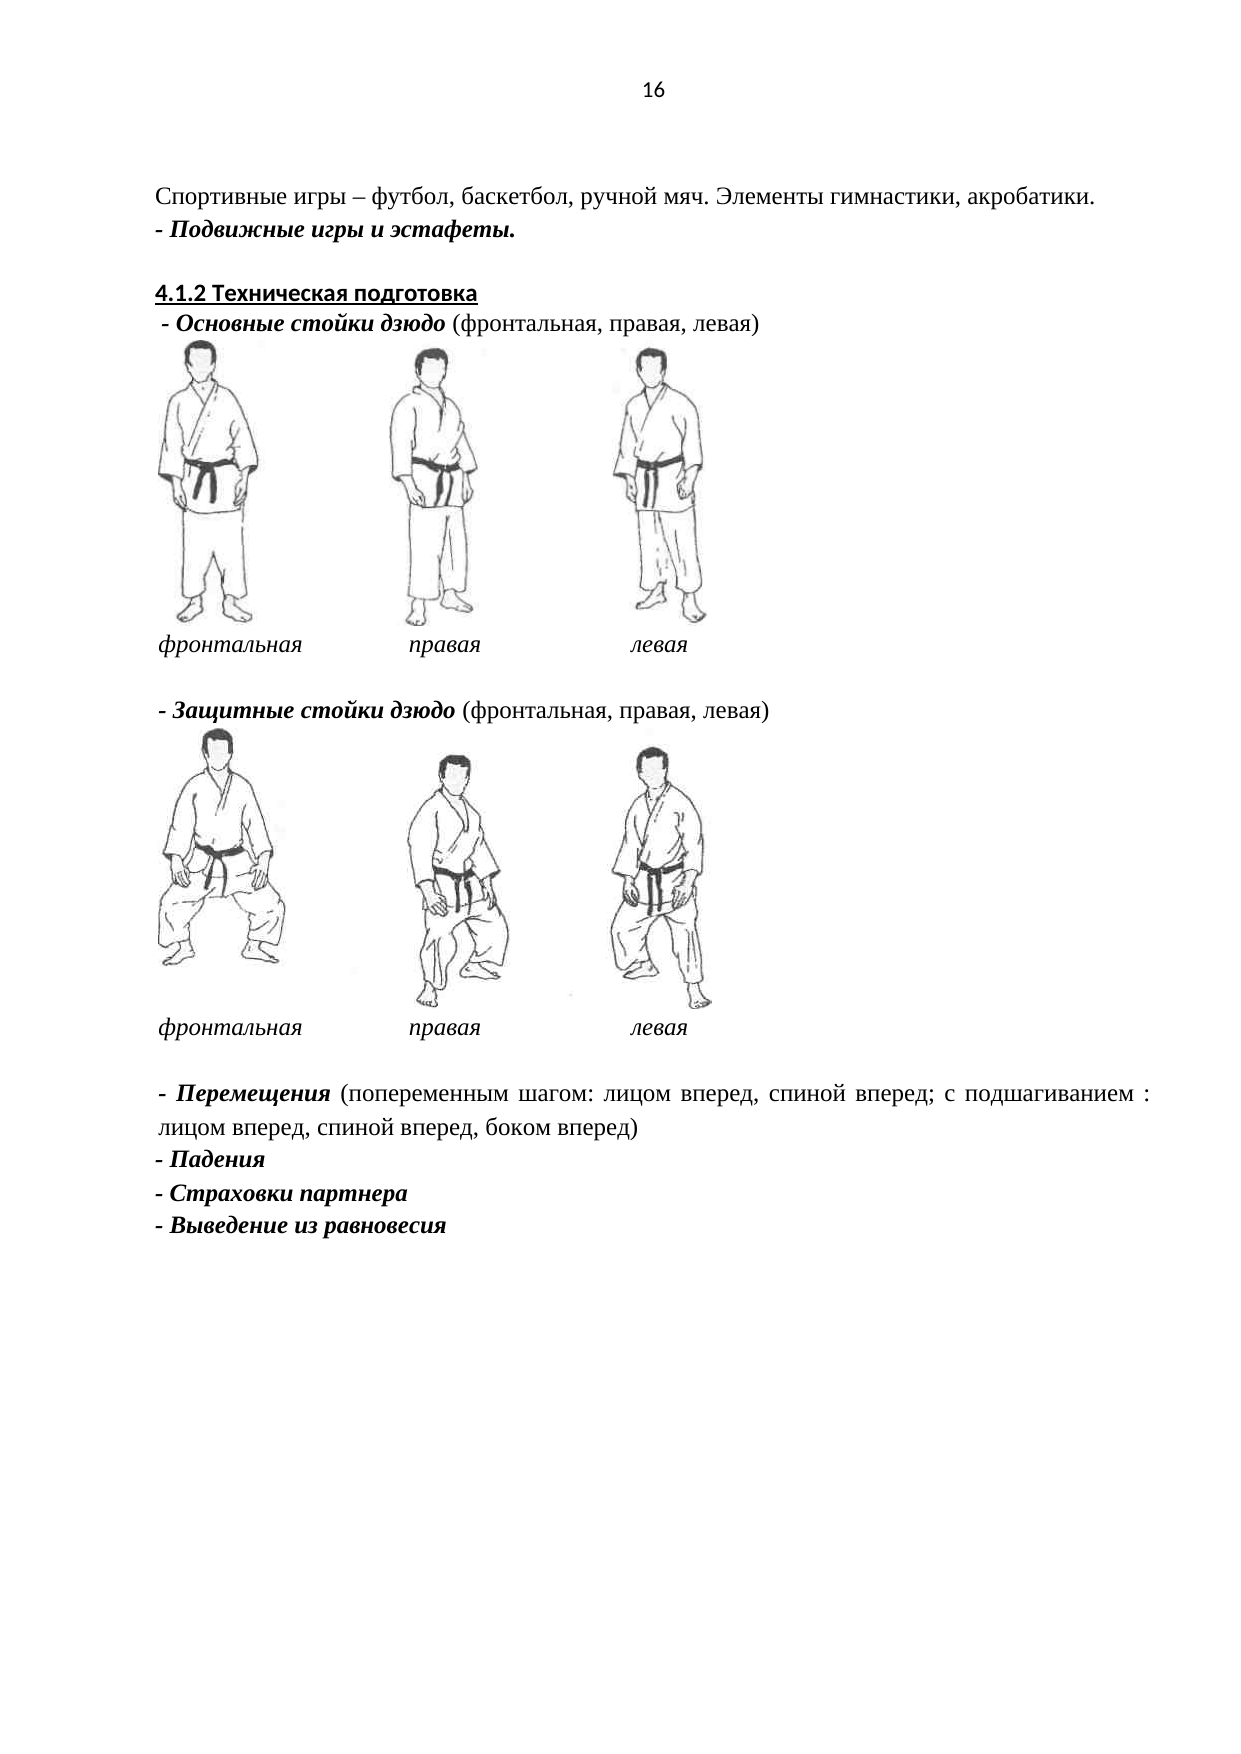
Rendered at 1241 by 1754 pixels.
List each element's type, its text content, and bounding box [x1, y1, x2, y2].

text - Подвижные игры и эстафеты. [155, 214, 1152, 242]
text - Защитные стойки дзюдо (фронтальная, правая, левая) [158, 696, 1152, 724]
text - Падения [155, 1144, 1152, 1173]
picture [158, 728, 712, 1009]
text 4.1.2 Техническая подготовка [155, 277, 1152, 308]
picture [158, 340, 707, 626]
text - Перемещения (попеременным шагом: лицом вперед, спиной вперед; с подшагиванием : лицом вперед, спиной вперед, боком вперед) [158, 1078, 1152, 1140]
text фронтальная правая левая [158, 629, 1152, 658]
text фронтальная правая левая [158, 1012, 1152, 1041]
text - Страховки партнера [155, 1178, 1152, 1206]
text - Основные стойки дзюдо (фронтальная, правая, левая) [155, 308, 1152, 337]
text - Выведение из равновесия [155, 1211, 1152, 1239]
text Спортивные игры – футбол, баскетбол, ручной мяч. Элементы гимнастики, акробатики. [155, 181, 1152, 209]
